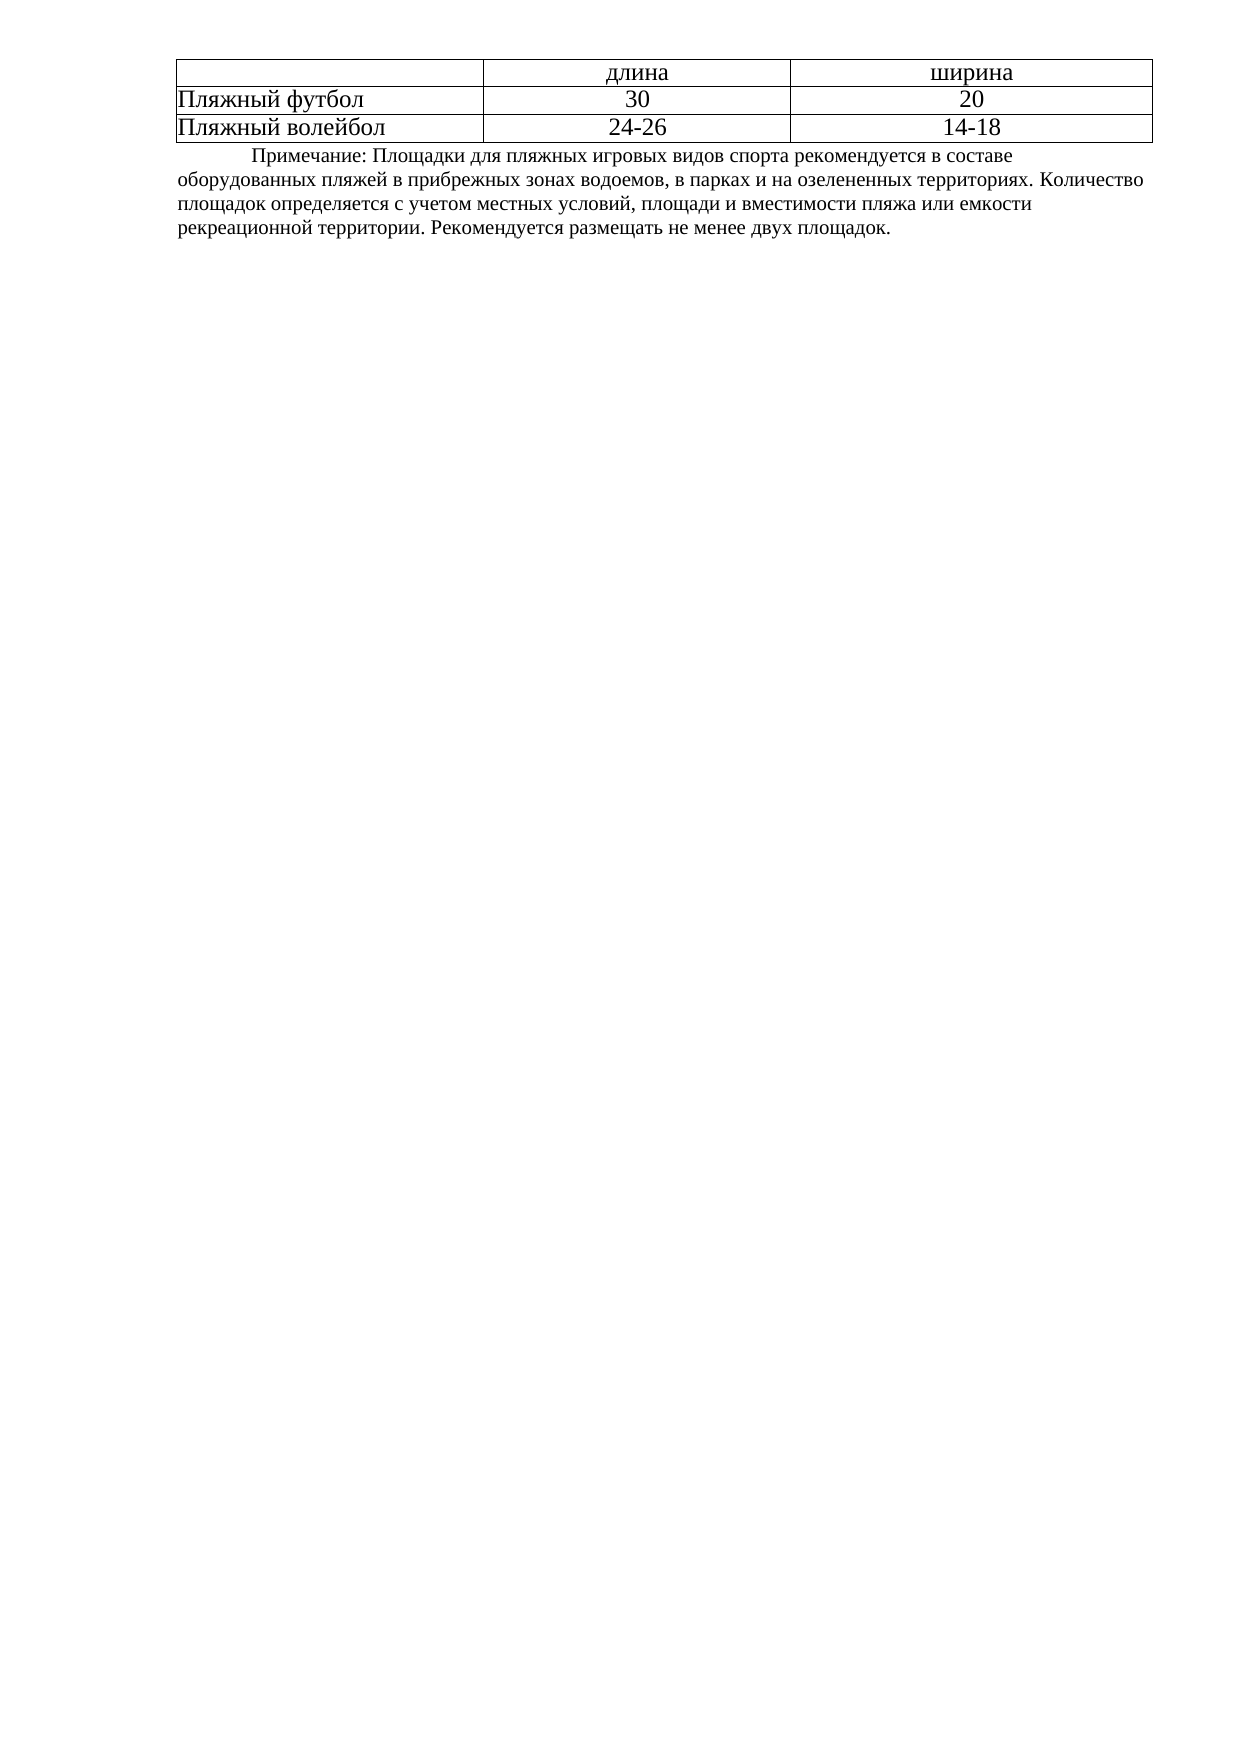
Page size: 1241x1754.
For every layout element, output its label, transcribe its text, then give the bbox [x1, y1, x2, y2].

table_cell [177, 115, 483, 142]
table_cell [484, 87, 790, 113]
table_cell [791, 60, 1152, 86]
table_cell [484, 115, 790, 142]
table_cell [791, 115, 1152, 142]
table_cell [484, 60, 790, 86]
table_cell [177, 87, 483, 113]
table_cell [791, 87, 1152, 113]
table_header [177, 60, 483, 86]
text Примечание: Площадки для пляжных игровых видов спорта рекомендуется в составе оборудованных пляжей в прибрежных зонах водоемов, в парках и на озелененных территориях. Количество площадок определяется с учетом местных условий, площади и вместимости пляжа или емкости рекреационной территории. Рекомендуется размещать не менее двух площадок. [177, 143, 1152, 239]
